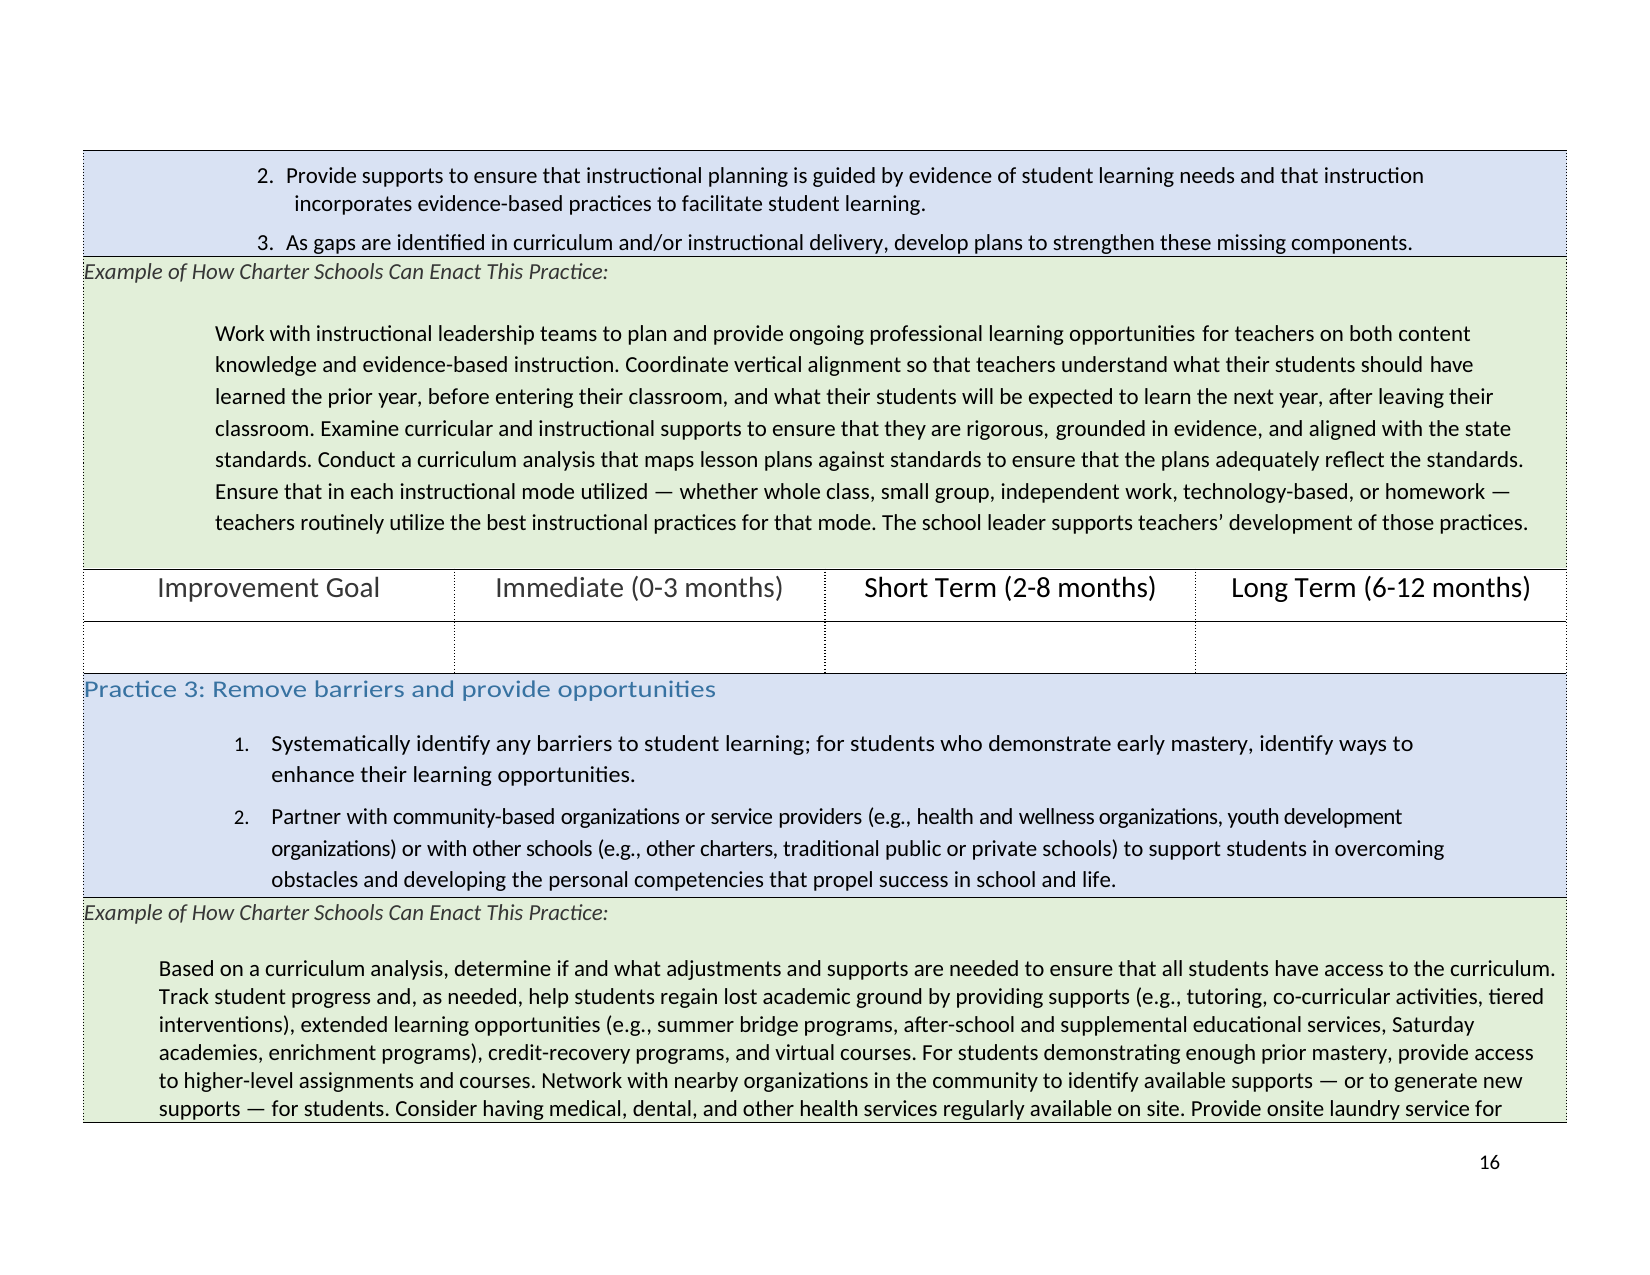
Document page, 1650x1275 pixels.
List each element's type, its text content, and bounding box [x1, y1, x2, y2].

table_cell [83, 151, 1567, 256]
table_cell [454, 622, 825, 673]
table_cell Immediate (0-3 months) [454, 570, 825, 621]
table_cell Short Term (2-8 months) [825, 570, 1196, 621]
table_cell [83, 622, 454, 673]
table_cell Example of How Charter Schools Can Enact This Practice: Work with instructional leadership teams to plan and provide ongoing professional learning opportunities for teachers on both content knowledge and evidence-based instruction. Coordinate vertical alignment so that teachers understand what their students should have learned the prior year, before entering their classroom, and what their students will be expected to learn the next year, after leaving their classroom. Examine curricular and instructional supports to ensure that they are rigorous, grounded in evidence, and aligned with the state standards. Conduct a curriculum analysis that maps lesson plans against standards to ensure that the plans adequately reflect the standards. Ensure that in each instructional mode utilized — whether whole class, small group, independent work, technology-based, or homework — teachers routinely utilize the best instructional practices for that mode. The school leader supports teachers’ development of those practices. [83, 257, 1567, 568]
table_cell [825, 622, 1196, 673]
table_cell [1196, 622, 1567, 673]
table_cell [83, 898, 1567, 1122]
table_cell Long Term (6-12 months) [1196, 570, 1567, 621]
table_cell Improvement Goal [83, 570, 454, 621]
table_cell Practice 3: Remove barriers and provide opportunities Systematically identify any barriers to student learning; for students who demonstrate early mastery, identify ways to enhance their learning opportunities. Partner with community-based organizations or service providers (e.g., health and wellness organizations, youth development organizations) or with other schools (e.g., other charters, traditional public or private schools) to support students in overcoming obstacles and developing the personal competencies that propel success in school and life. [83, 673, 1567, 897]
